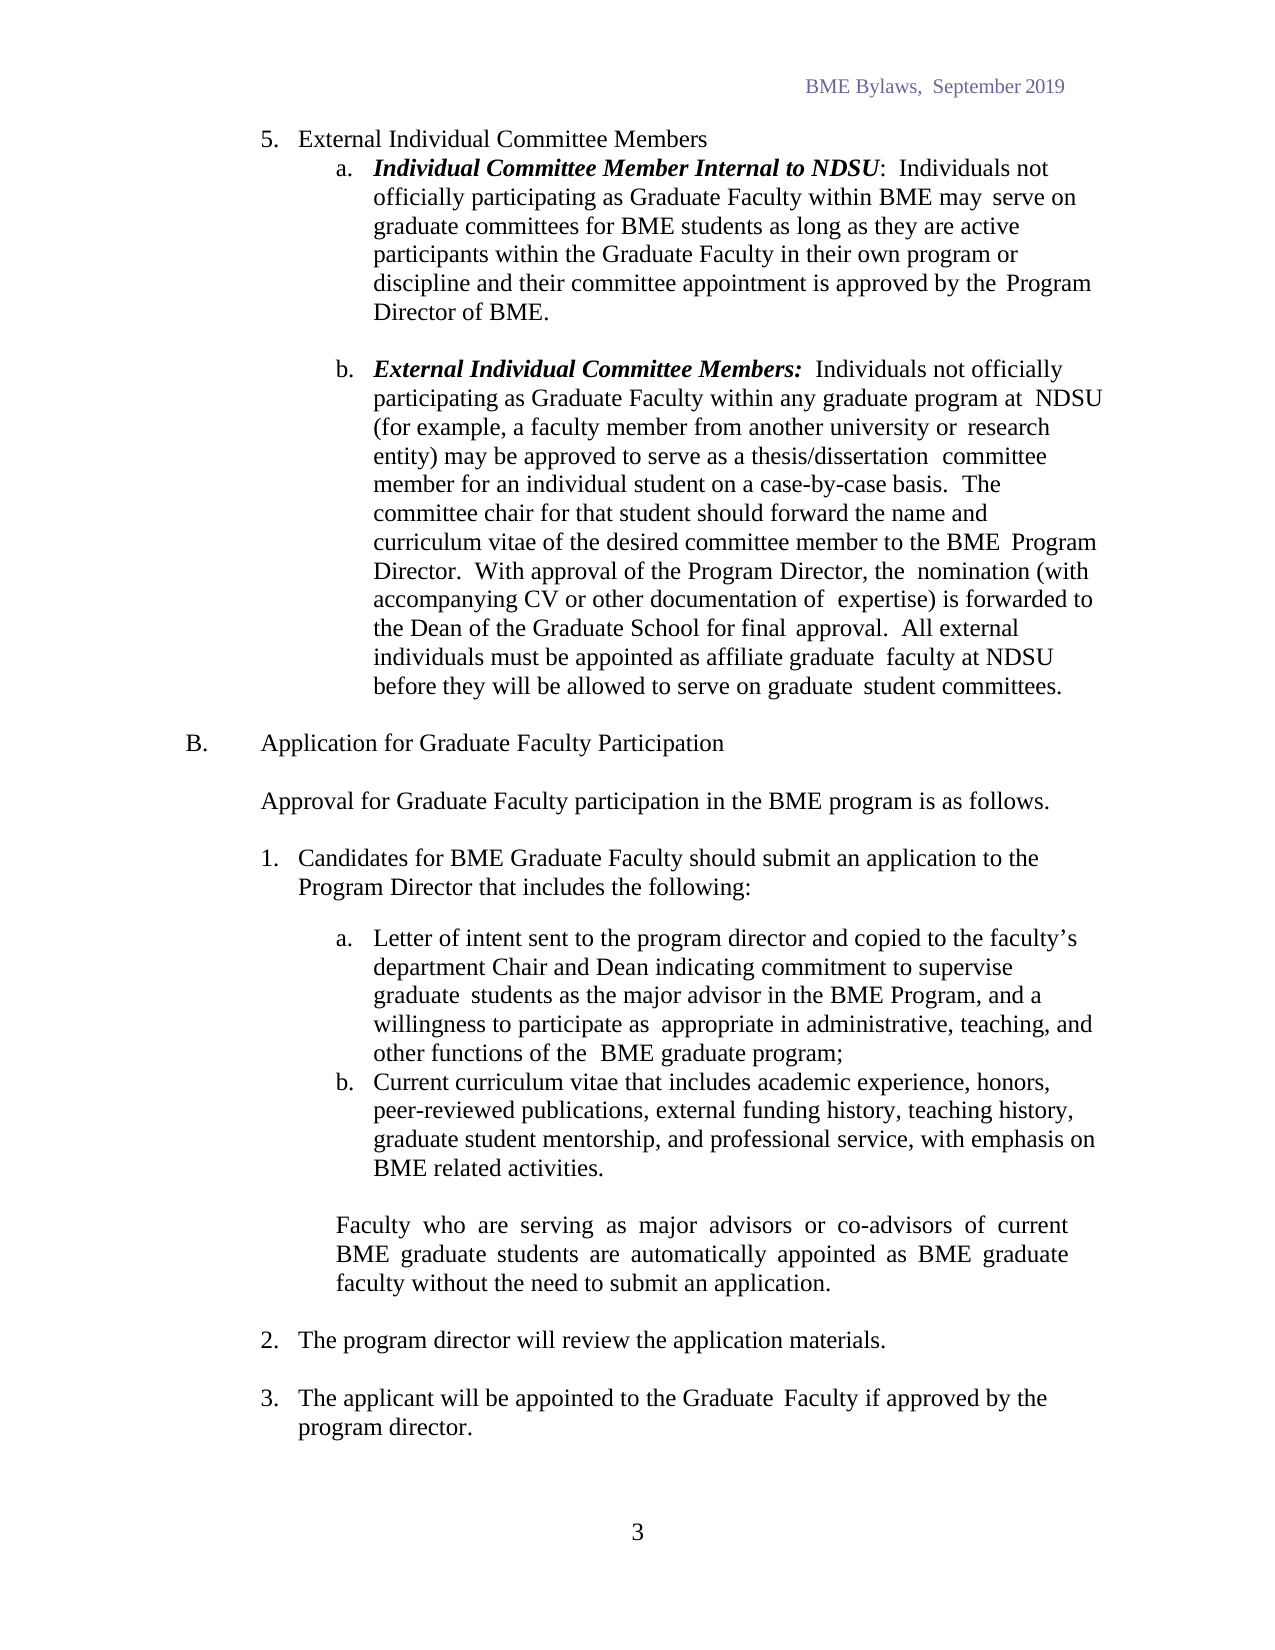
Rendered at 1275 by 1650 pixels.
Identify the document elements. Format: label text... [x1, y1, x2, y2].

list Current curriculum vitae that includes academic experience, honors, peer-reviewed publications, external funding history, teaching history, graduate student mentorship, and professional service, with emphasis on BME related activities. [336, 1067, 1116, 1182]
list External Individual Committee Members [260, 124, 1137, 153]
text Faculty who are serving as major advisors or co-advisors of current BME graduate students are automatically appointed as BME graduate faculty without the need to submit an application. [336, 1211, 1069, 1297]
list Candidates for BME Graduate Faculty should submit an application to the Program Director that includes the following: [260, 843, 1078, 901]
list The program director will review the application materials. [260, 1326, 1113, 1354]
text Approval for Graduate Faculty participation in the BME program is as follows. [260, 786, 1124, 815]
list Letter of intent sent to the program director and copied to the faculty’s department Chair and Dean indicating commitment to supervise graduate students as the major advisor in the BME Program, and a willingness to participate as appropriate in administrative, teaching, and other functions of the BME graduate program; [336, 923, 1098, 1067]
list The applicant will be appointed to the Graduate Faculty if approved by the program director. [260, 1383, 1124, 1441]
list Individual Committee Member Internal to NDSU: Individuals not officially participating as Graduate Faculty within BME may serve on graduate committees for BME students as long as they are active participants within the Graduate Faculty in their own program or discipline and their committee appointment is approved by the Program Director of BME. [336, 153, 1116, 326]
list Application for Graduate Faculty Participation [185, 728, 1137, 757]
list External Individual Committee Members: Individuals not officially participating as Graduate Faculty within any graduate program at NDSU (for example, a faculty member from another university or research entity) may be approved to serve as a thesis/dissertation committee member for an individual student on a case-by-case basis. The committee chair for that student should forward the name and curriculum vitae of the desired committee member to the BME Program Director. With approval of the Program Director, the nomination (with accompanying CV or other documentation of expertise) is forwarded to the Dean of the Graduate School for final approval. All external individuals must be appointed as affiliate graduate faculty at NDSU before they will be allowed to serve on graduate student committees. [336, 354, 1105, 699]
